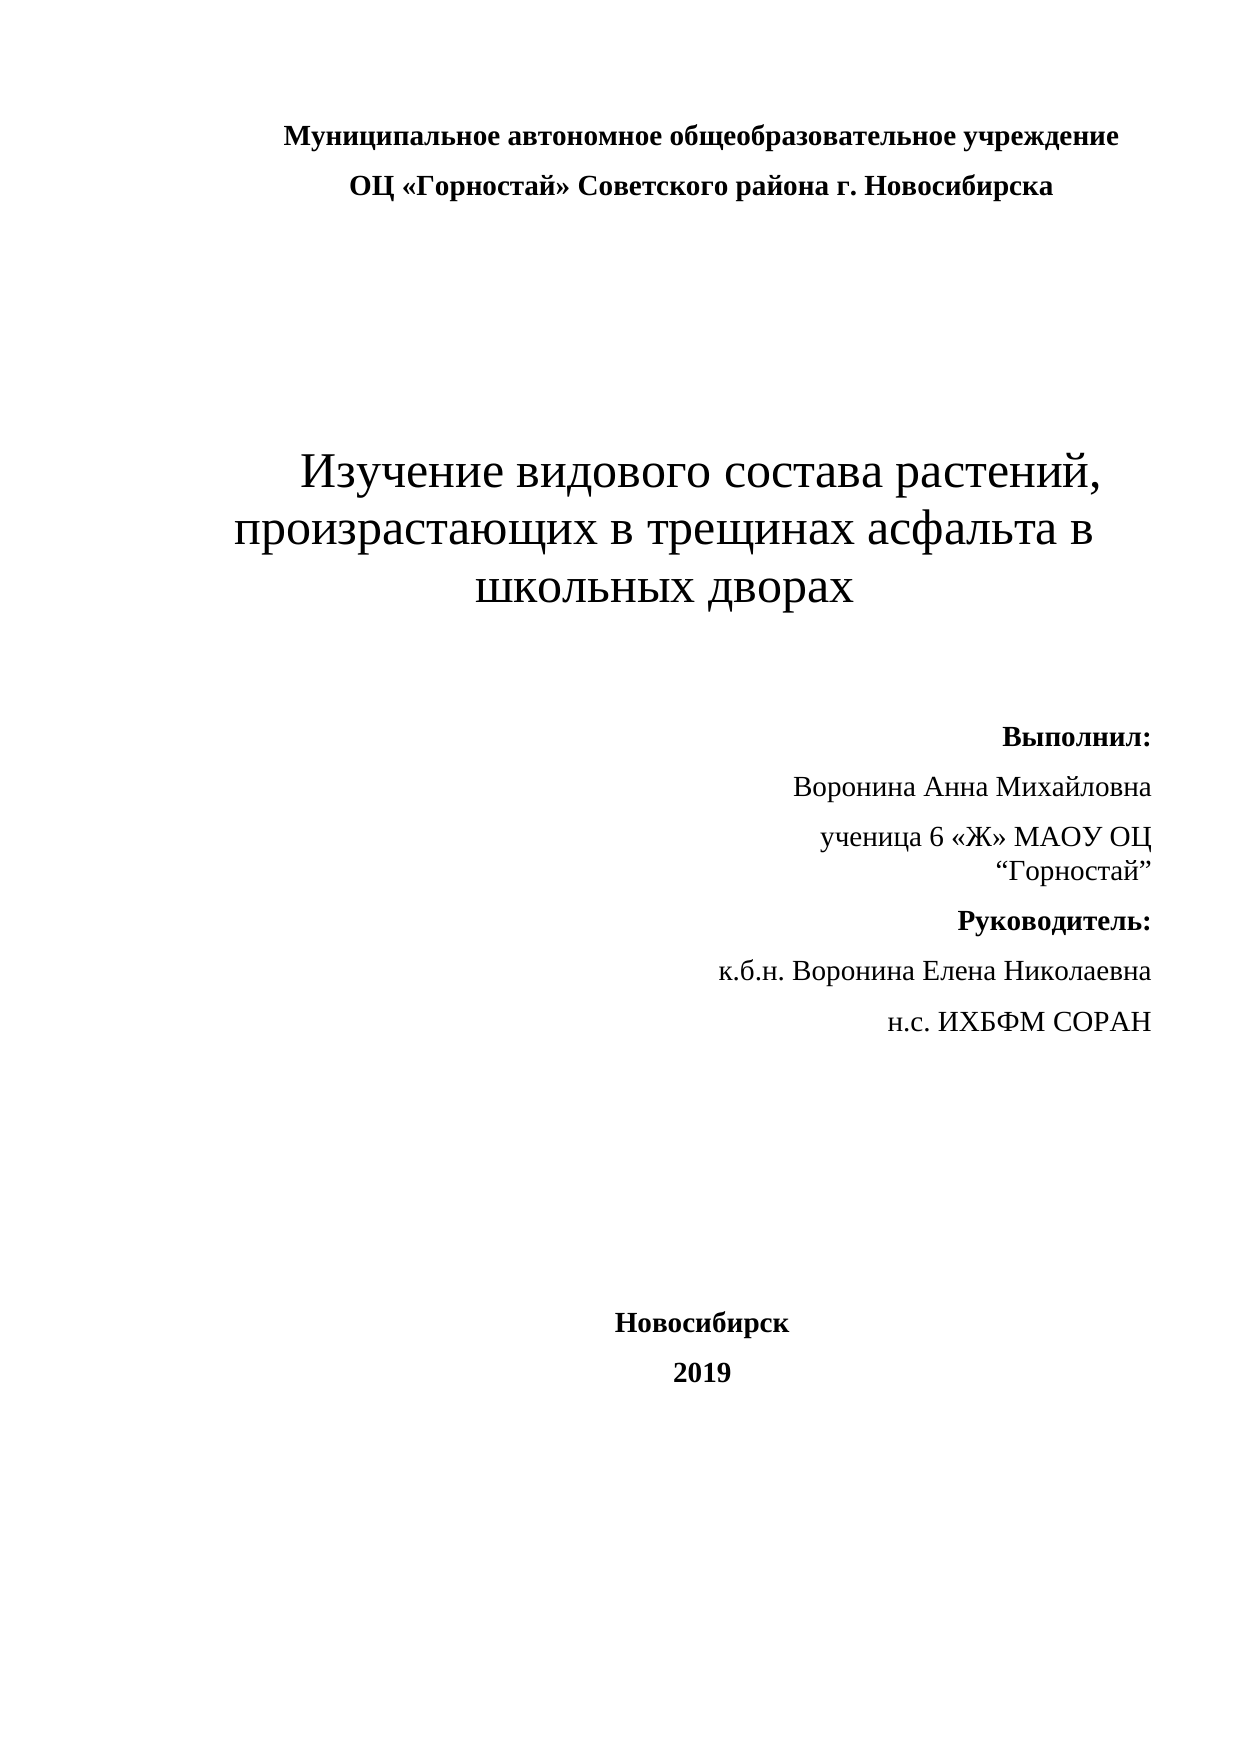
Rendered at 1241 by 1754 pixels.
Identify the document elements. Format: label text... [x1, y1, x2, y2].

text Воронина Анна Михайловна [683, 769, 1152, 803]
text ученица 6 «Ж» МАОУ ОЦ “Горностай” [683, 819, 1152, 887]
text Изучение видового состава растений, произрастающих в трещинах асфальта в школьных дворах [177, 441, 1152, 613]
text Муниципальное автономное общеобразовательное учреждение [177, 118, 1152, 152]
text 2019 [177, 1355, 1152, 1389]
text Выполнил: [683, 719, 1152, 753]
text к.б.н. Воронина Елена Николаевна [683, 953, 1152, 987]
text Руководитель: [683, 903, 1152, 937]
text ОЦ «Горностай» Советского района г. Новосибирска [177, 168, 1152, 202]
text н.с. ИХБФМ СОРАН [683, 1004, 1152, 1037]
text Новосибирск [177, 1305, 1152, 1338]
